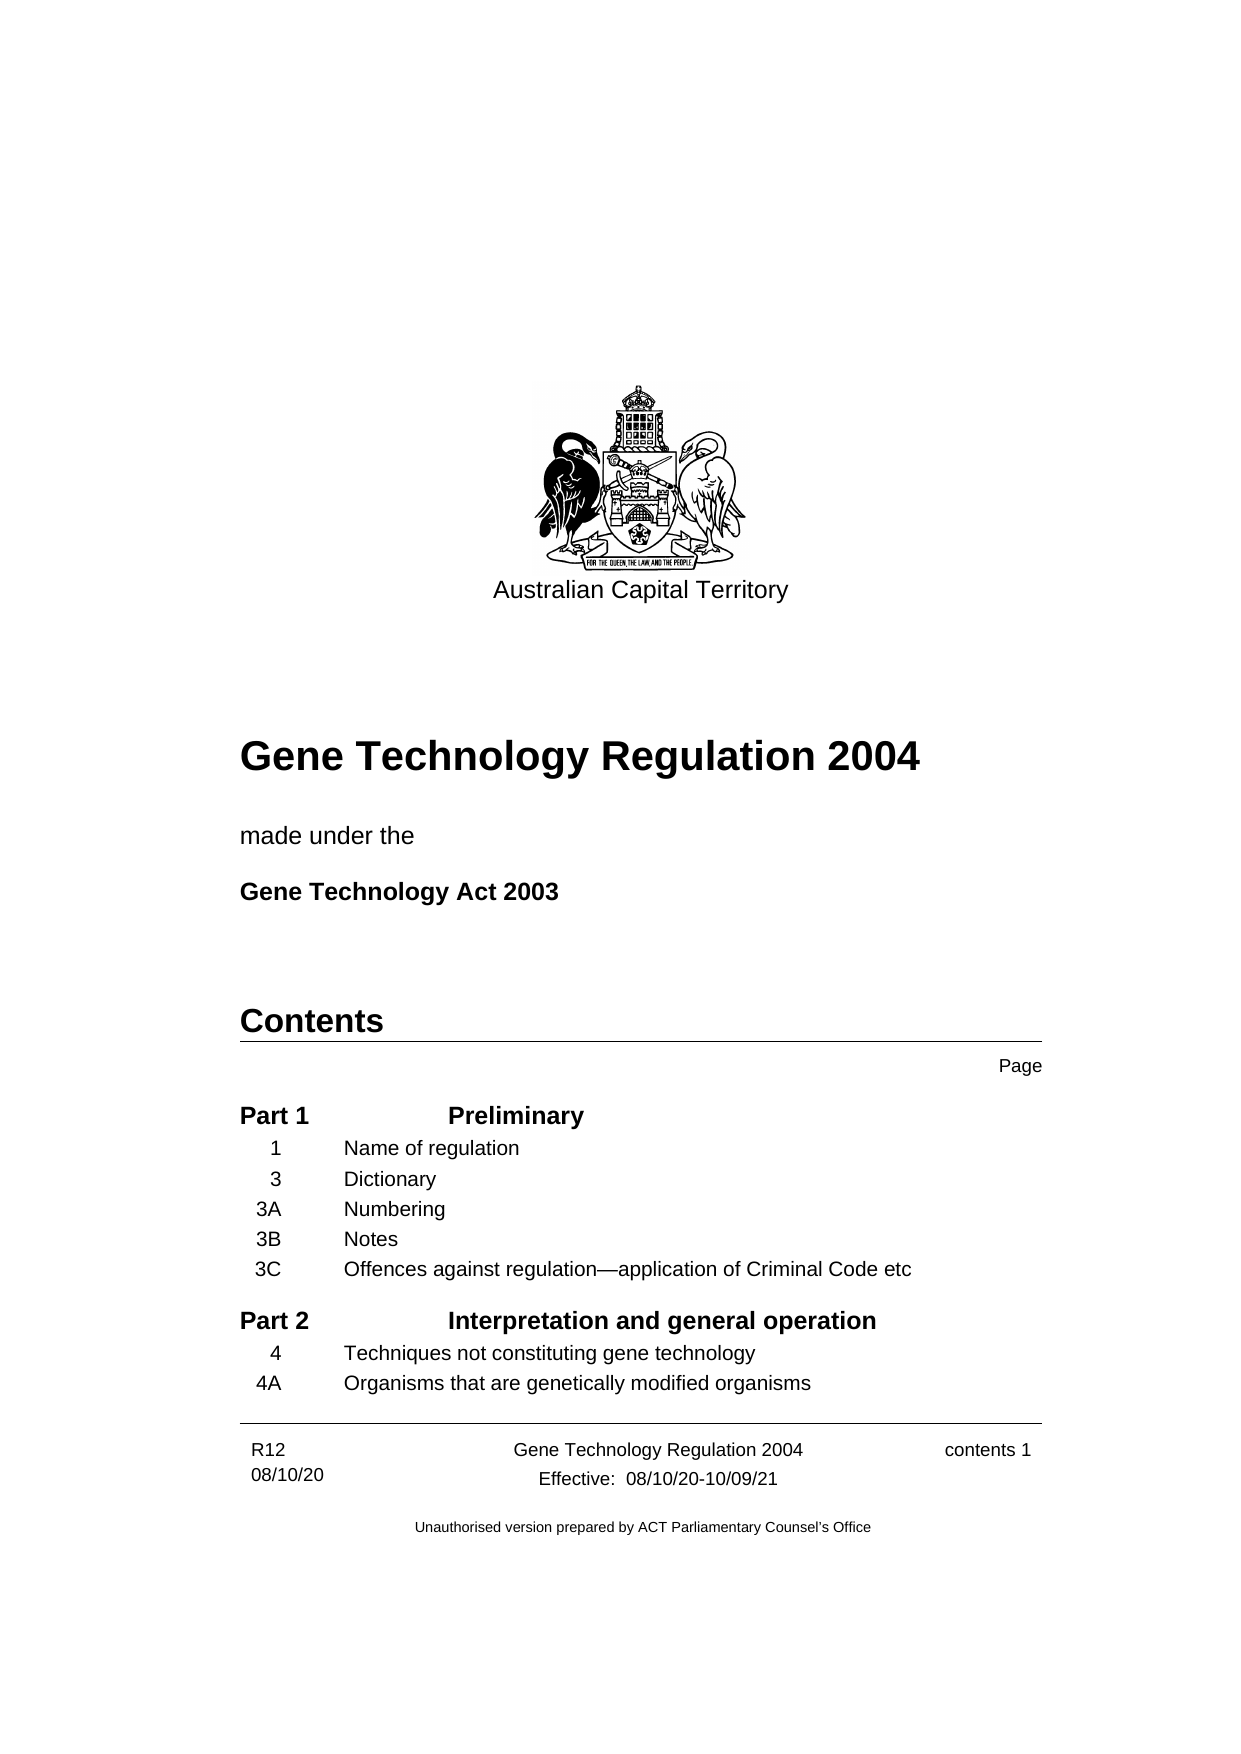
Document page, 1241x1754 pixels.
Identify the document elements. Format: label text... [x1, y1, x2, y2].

text 4 Techniques not constituting gene technology 5 [239, 1341, 996, 1365]
subtitle Contents [239, 1001, 1042, 1042]
text Part 2 Interpretation and general operation 5 [239, 1306, 996, 1335]
text Gene Technology Regulation 2004 [239, 731, 1042, 779]
text 3C Offences against regulation—application of Criminal Code etc 4 [239, 1257, 996, 1281]
text Page [239, 1055, 1042, 1076]
text made under the [239, 821, 1042, 849]
text Australian Capital Territory [239, 575, 1042, 604]
text 4A Organisms that are genetically modified organisms 5 [239, 1371, 996, 1395]
text 3B Notes 3 [239, 1227, 996, 1251]
text 1 Name of regulation 2 [239, 1136, 996, 1160]
text Part 1 Preliminary 2 [239, 1101, 996, 1130]
text 3 Dictionary 2 [239, 1166, 996, 1190]
picture [531, 381, 751, 576]
text 3A Numbering 2 [239, 1197, 996, 1221]
text Gene Technology Act 2003 [239, 877, 1042, 905]
